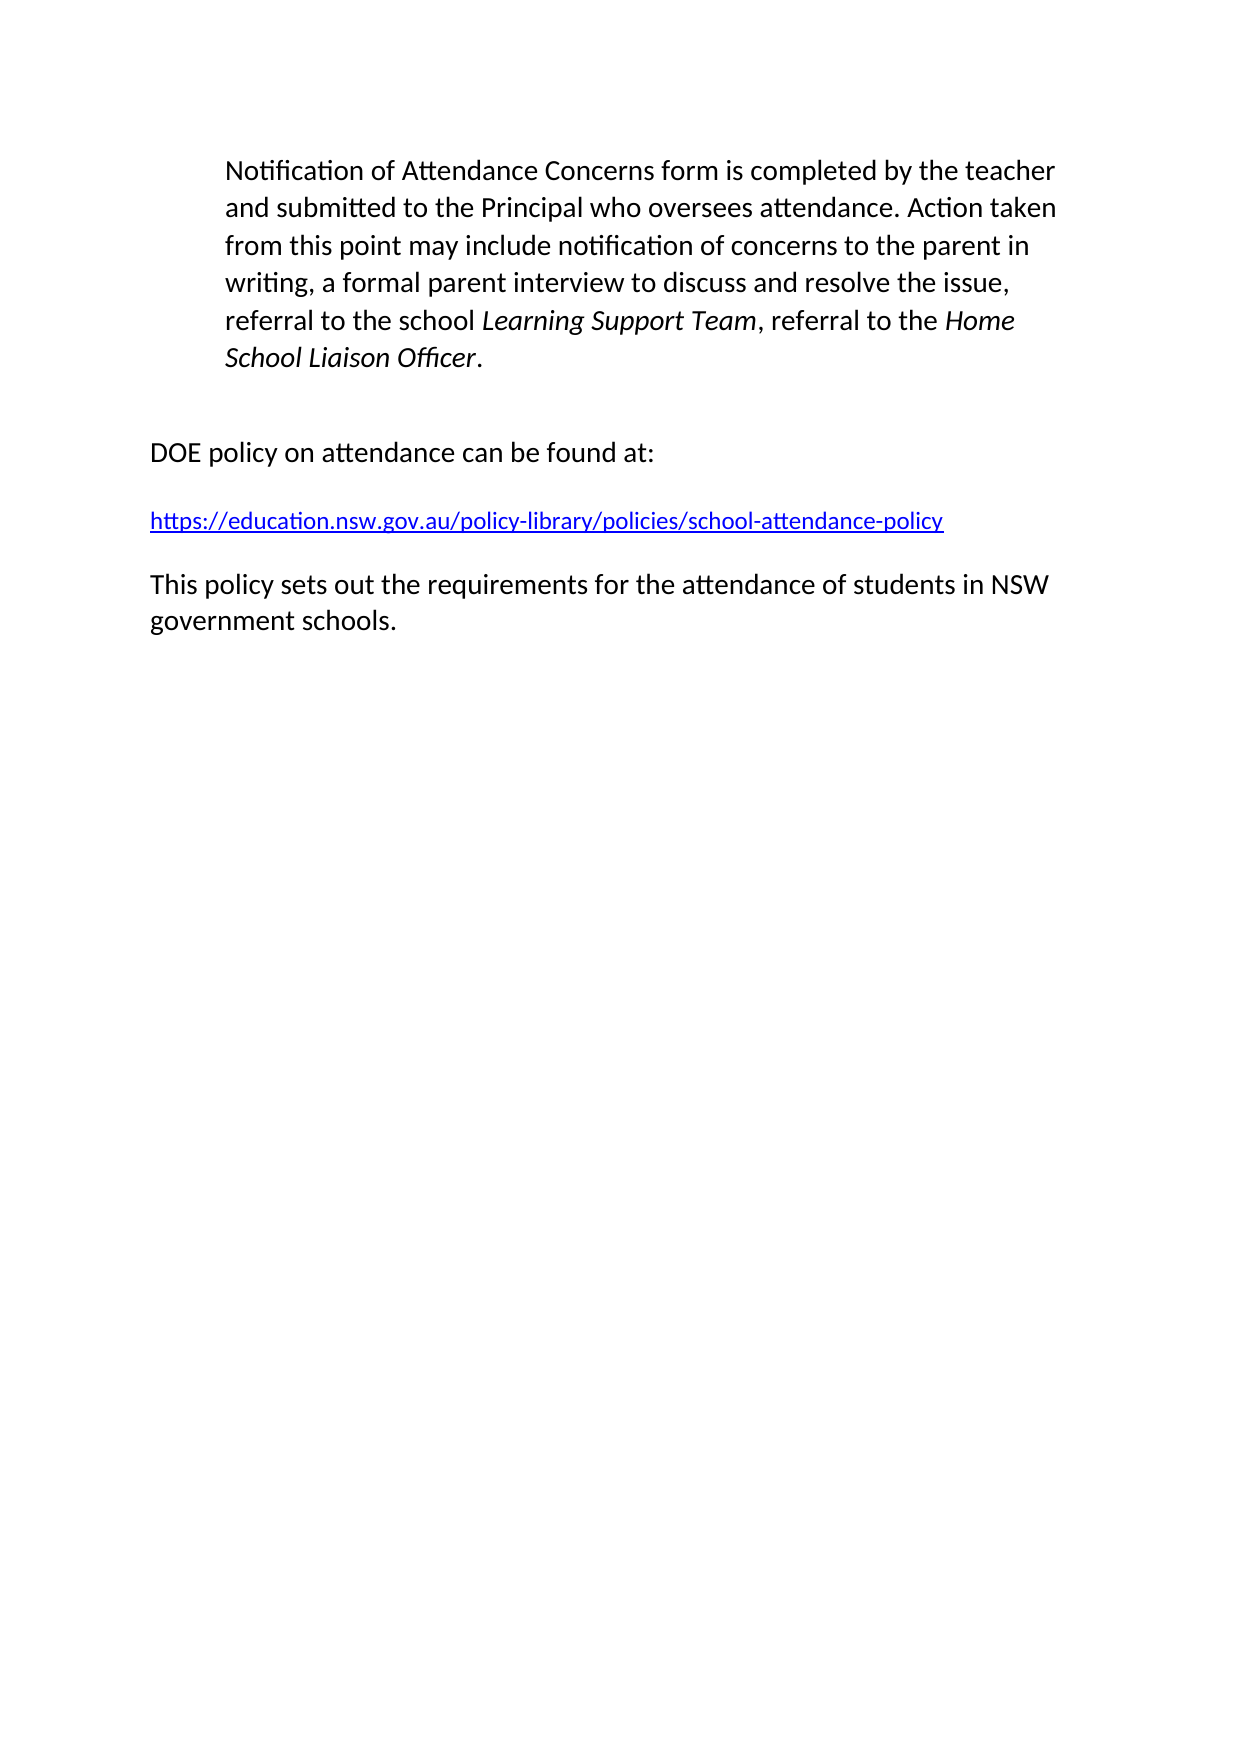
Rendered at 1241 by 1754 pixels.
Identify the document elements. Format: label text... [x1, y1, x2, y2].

text This policy sets out the requirements for the attendance of students in NSW government schools. [150, 566, 1090, 638]
text https://education.nsw.gov.au/policy-library/policies/school-attendance-policy [150, 505, 1090, 536]
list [187, 150, 1090, 375]
text DOE policy on attendance can be found at: [150, 434, 1090, 470]
